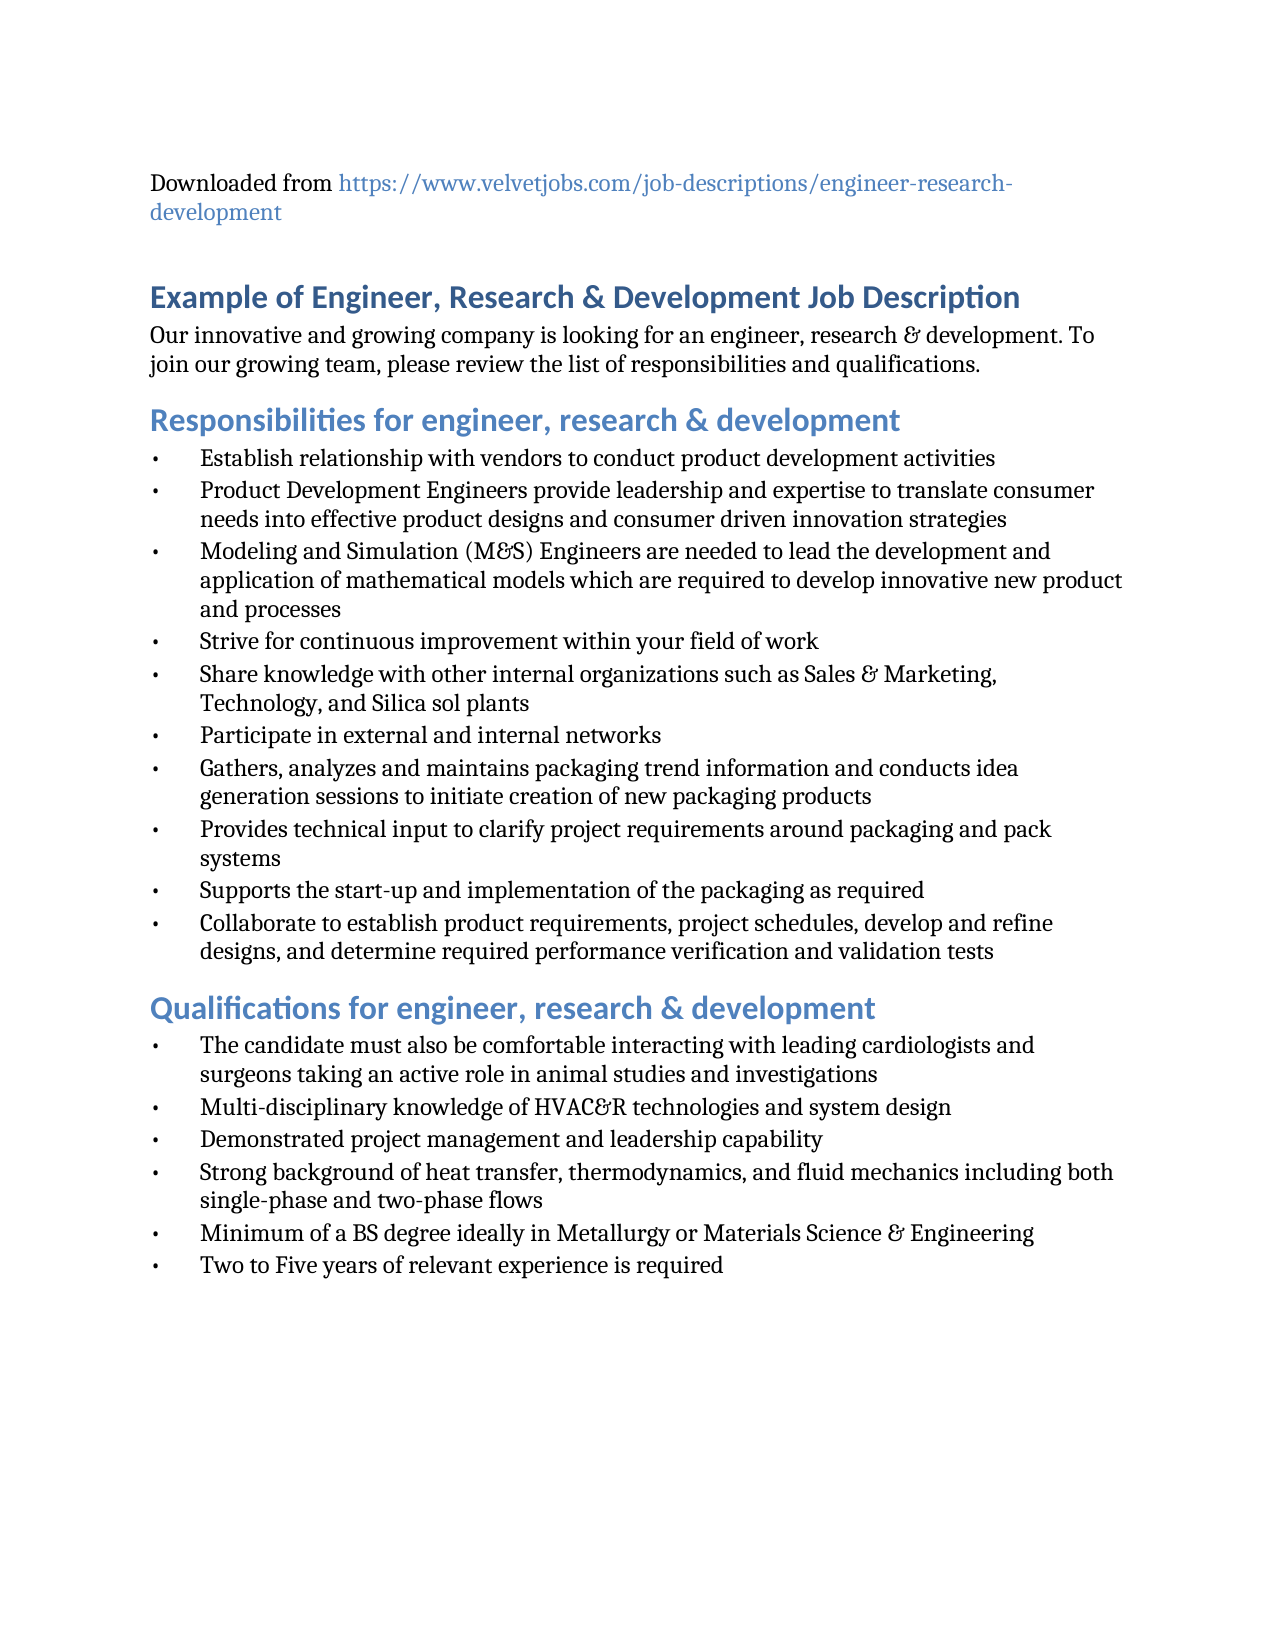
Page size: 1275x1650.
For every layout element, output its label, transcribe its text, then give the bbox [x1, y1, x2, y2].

list Provides technical input to clarify project requirements around packaging and pack systems [150, 815, 1125, 872]
list Minimum of a BS degree ideally in Metallurgy or Materials Science & Engineering [150, 1219, 1125, 1248]
list Modeling and Simulation (M&S) Engineers are needed to lead the development and application of mathematical models which are required to develop innovative new product and processes [150, 537, 1125, 623]
list Product Development Engineers provide leadership and expertise to translate consumer needs into effective product designs and consumer driven innovation strategies [150, 476, 1125, 533]
list Multi-disciplinary knowledge of HVAC&R technologies and system design [150, 1093, 1125, 1121]
list Gathers, analyzes and maintains packaging trend information and conducts idea generation sessions to initiate creation of new packaging products [150, 753, 1125, 811]
list The candidate must also be comfortable interacting with leading cardiologists and surgeons taking an active role in animal studies and investigations [150, 1031, 1125, 1089]
list Establish relationship with vendors to conduct product development activities [150, 443, 1125, 472]
subtitle Qualifications for engineer, research & development [150, 987, 1125, 1028]
text Our innovative and growing company is looking for an engineer, research & development. To join our growing team, please review the list of responsibilities and qualifications. [150, 321, 1125, 378]
list Share knowledge with other internal organizations such as Sales & Marketing, Technology, and Silica sol plants [150, 660, 1125, 717]
list Supports the start-up and implementation of the packaging as required [150, 876, 1125, 905]
list Collaborate to establish product requirements, project schedules, develop and refine designs, and determine required performance verification and validation tests [150, 908, 1125, 966]
subtitle Example of Engineer, Research & Development Job Description [150, 276, 1125, 317]
list Participate in external and internal networks [150, 721, 1125, 750]
list Strive for continuous improvement within your field of work [150, 627, 1125, 656]
list Two to Five years of relevant experience is required [150, 1251, 1125, 1280]
list Demonstrated project management and leadership capability [150, 1125, 1125, 1154]
text Downloaded from https://www.velvetjobs.com/job-descriptions/engineer-research-development [150, 169, 1125, 226]
subtitle Responsibilities for engineer, research & development [150, 399, 1125, 440]
list Strong background of heat transfer, thermodynamics, and fluid mechanics including both single-phase and two-phase flows [150, 1158, 1125, 1215]
